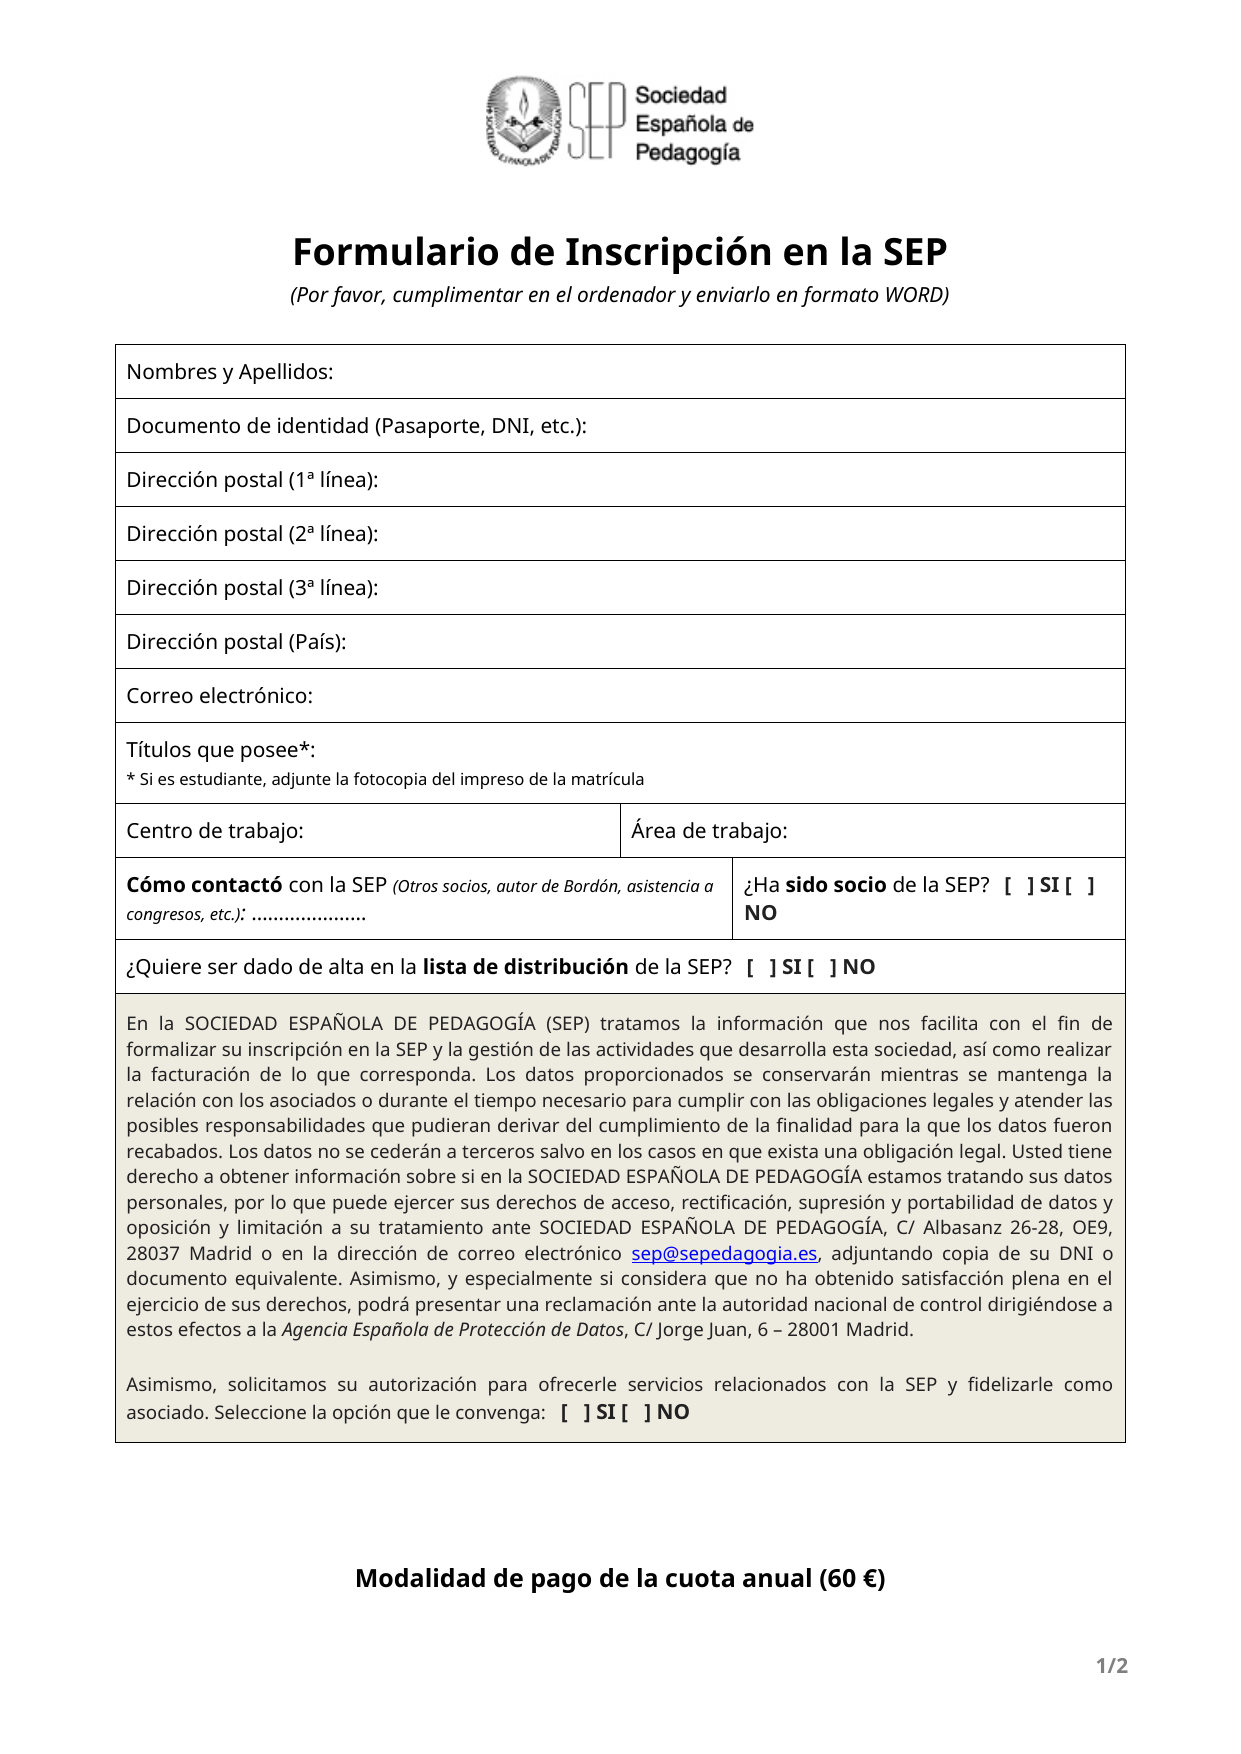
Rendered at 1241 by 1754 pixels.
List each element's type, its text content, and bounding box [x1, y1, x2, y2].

table_cell Documento de identidad (Pasaporte, DNI, etc.): [116, 399, 1125, 452]
table_header Nombres y Apellidos: [116, 345, 1125, 398]
table_cell En la SOCIEDAD ESPAÑOLA DE PEDAGOGÍA (SEP) tratamos la información que nos facilita con el fin de formalizar su inscripción en la SEP y la gestión de las actividades que desarrolla esta sociedad, así como realizar la facturación de lo que corresponda. Los datos proporcionados se conservarán mientras se mantenga la relación con los asociados o durante el tiempo necesario para cumplir con las obligaciones legales y atender las posibles responsabilidades que pudieran derivar del cumplimiento de la finalidad para la que los datos fueron recabados. Los datos no se cederán a terceros salvo en los casos en que exista una obligación legal. Usted tiene derecho a obtener información sobre si en la SOCIEDAD ESPAÑOLA DE PEDAGOGÍA estamos tratando sus datos personales, por lo que puede ejercer sus derechos de acceso, rectificación, supresión y portabilidad de datos y oposición y limitación a su tratamiento ante SOCIEDAD ESPAÑOLA DE PEDAGOGÍA, C/ Albasanz 26-28, OE9, 28037 Madrid o en la dirección de correo electrónico sep@sepedagogia.es, adjuntando copia de su DNI o documento equivalente. Asimismo, y especialmente si considera que no ha obtenido satisfacción plena en el ejercicio de sus derechos, podrá presentar una reclamación ante la autoridad nacional de control dirigiéndose a estos efectos a la Agencia Española de Protección de Datos, C/ Jorge Juan, 6 – 28001 Madrid. Asimismo, solicitamos su autorización para ofrecerle servicios relacionados con la SEP y fidelizarle como asociado. Seleccione la opción que le convenga: [ ] SI [ ] NO [116, 994, 1125, 1442]
table_cell ¿Ha sido socio de la SEP? [ ] SI [ ] NO [733, 858, 1125, 939]
table_cell Títulos que posee*: * Si es estudiante, adjunte la fotocopia del impreso de la matrícula [116, 723, 1125, 803]
table_cell Centro de trabajo: [116, 804, 620, 857]
table_cell Dirección postal (3ª línea): [116, 561, 1125, 614]
text Modalidad de pago de la cuota anual (60 €) [112, 1561, 1128, 1595]
table_cell Dirección postal (País): [116, 615, 1125, 668]
table_cell Cómo contactó con la SEP (Otros socios, autor de Bordón, asistencia a congresos, etc.): ………………… [116, 858, 732, 939]
table_cell Área de trabajo: [621, 804, 1125, 857]
table_cell Dirección postal (2ª línea): [116, 507, 1125, 560]
table_cell Correo electrónico: [116, 669, 1125, 722]
picture [485, 73, 755, 168]
table_cell ¿Quiere ser dado de alta en la lista de distribución de la SEP? [ ] SI [ ] NO [116, 940, 1125, 993]
table_cell Dirección postal (1ª línea): [116, 453, 1125, 506]
